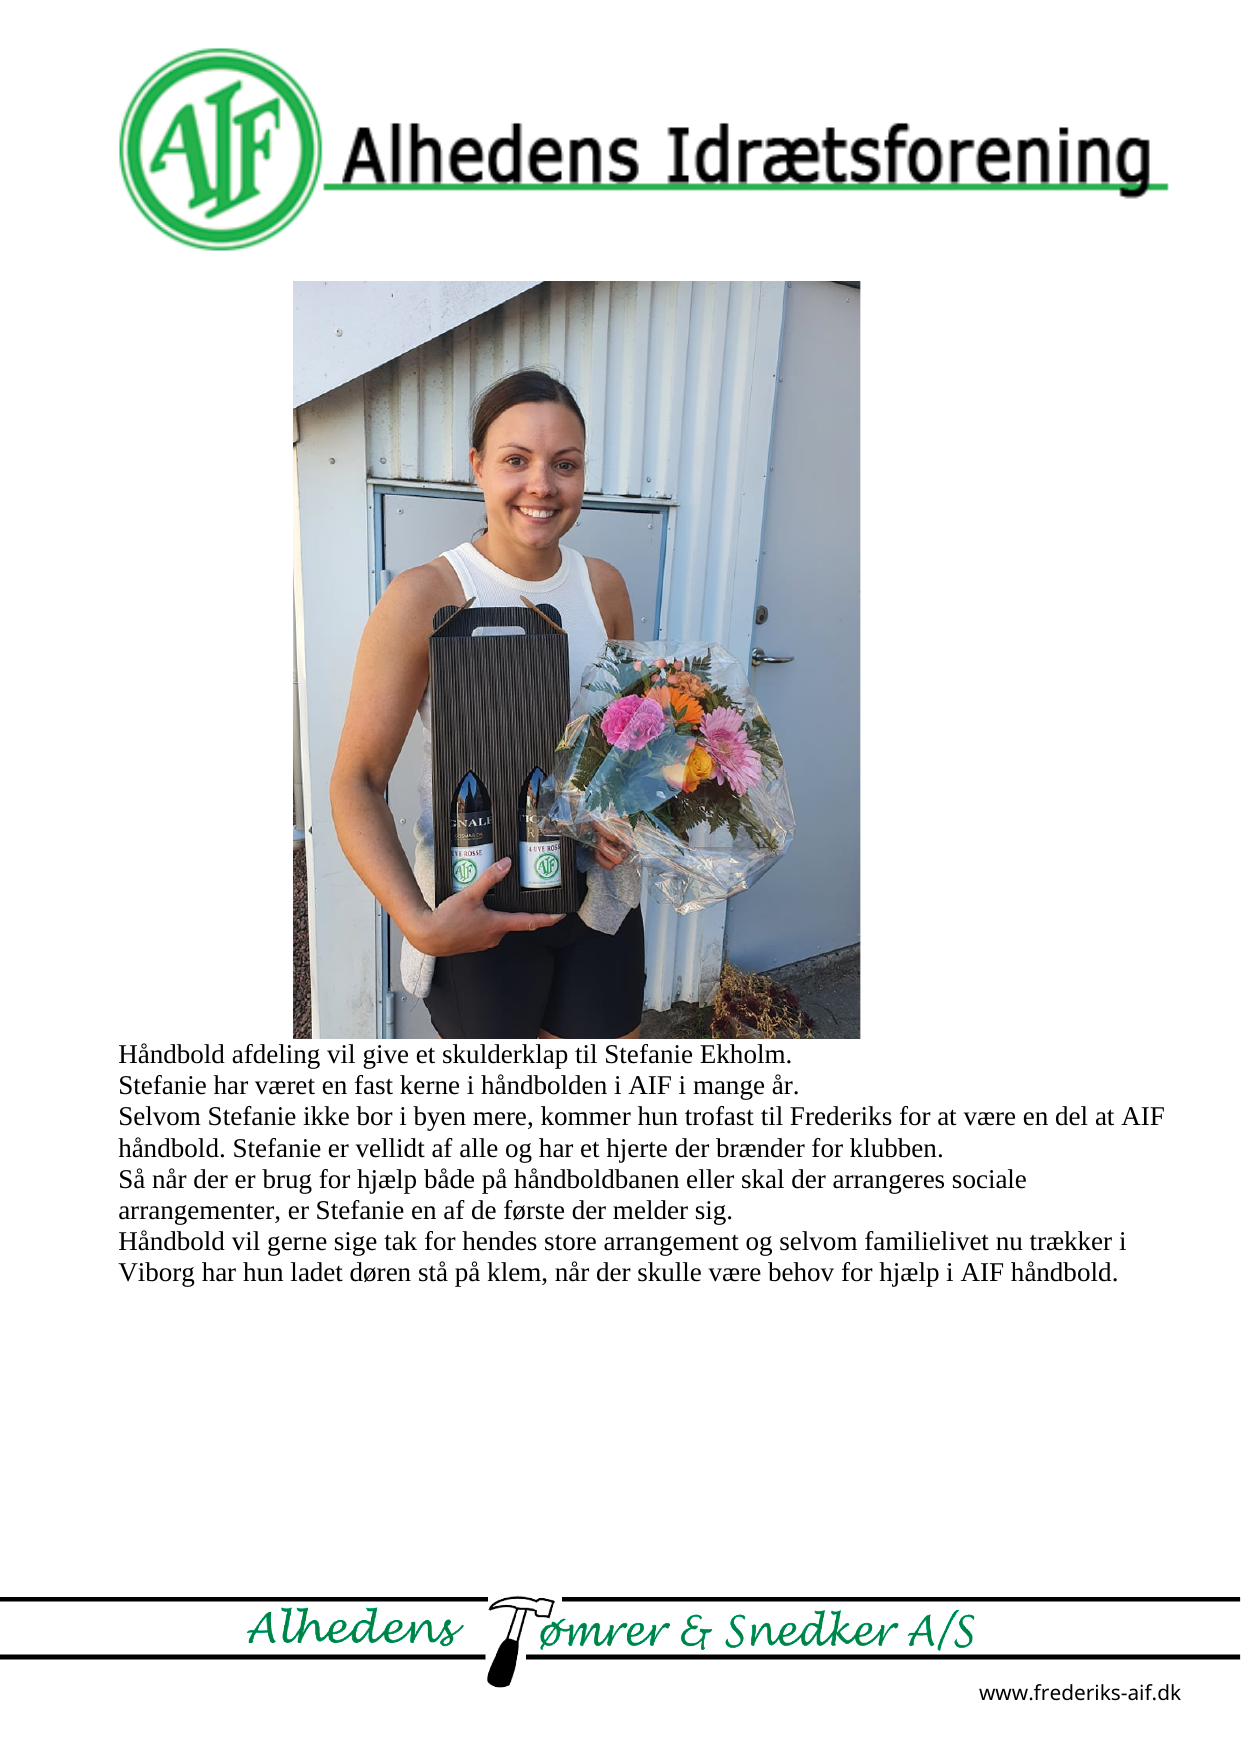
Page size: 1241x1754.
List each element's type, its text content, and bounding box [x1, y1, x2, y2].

picture [293, 281, 861, 1039]
text Håndbold afdeling vil give et skulderklap til Stefanie Ekholm. [118, 1038, 1181, 1069]
text Selvom Stefanie ikke bor i byen mere, kommer hun trofast til Frederiks for at være en del at AIF håndbold. Stefanie er vellidt af alle og har et hjerte der brænder for klubben. [118, 1101, 1181, 1163]
text Håndbold vil gerne sige tak for hendes store arrangement og selvom familielivet nu trækker i Viborg har hun ladet døren stå på klem, når der skulle være behov for hjælp i AIF håndbold. [118, 1225, 1181, 1287]
picture [118, 47, 1181, 253]
text Så når der er brug for hjælp både på håndboldbanen eller skal der arrangeres sociale arrangementer, er Stefanie en af de første der melder sig. [118, 1163, 1181, 1225]
picture [0, 1595, 1241, 1688]
text Stefanie har været en fast kerne i håndbolden i AIF i mange år. [118, 1069, 1181, 1101]
